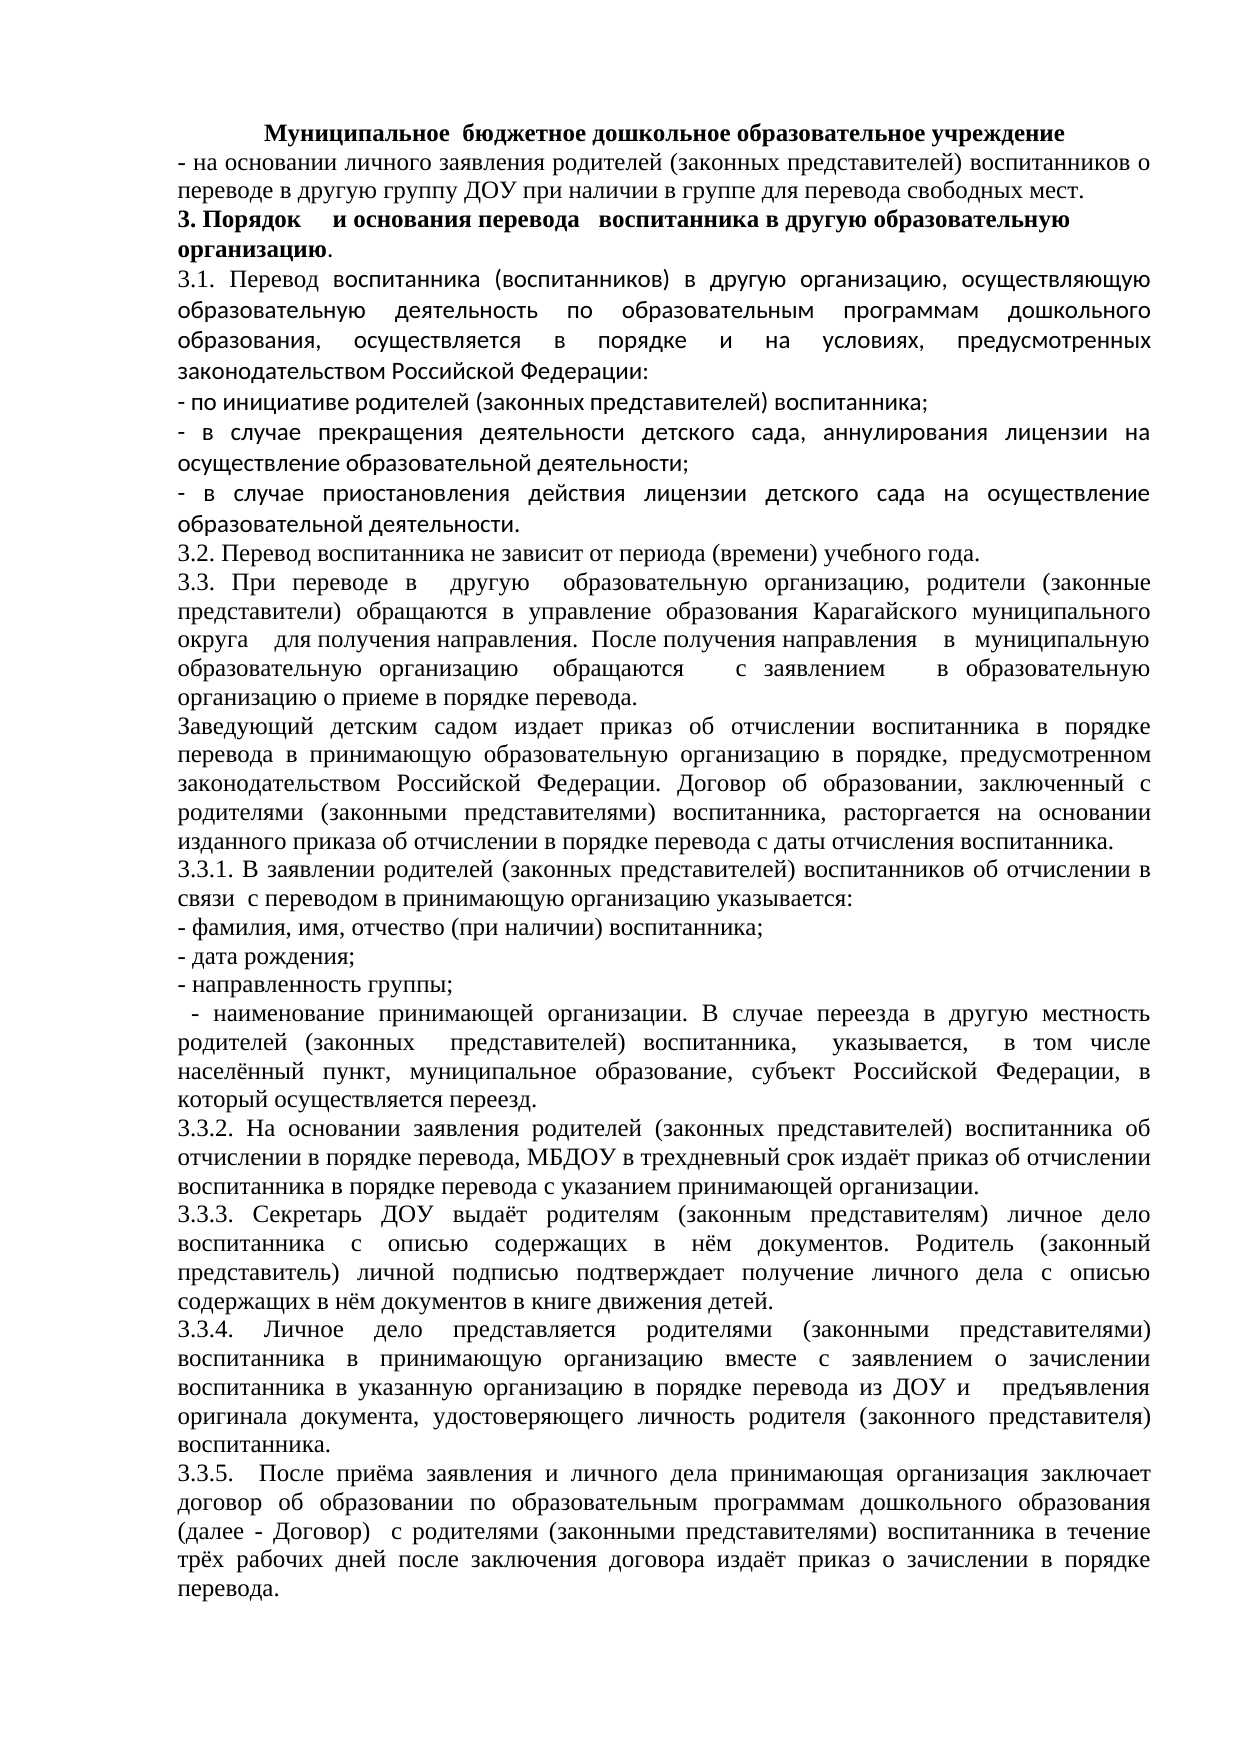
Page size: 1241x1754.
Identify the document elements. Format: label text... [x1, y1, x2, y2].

text - фамилия, имя, отчество (при наличии) воспитанника; [177, 912, 1152, 941]
text 3. Порядок и основания перевода воспитанника в другую образовательную организацию. [177, 204, 1152, 264]
text - в случае приостановления действия лицензии детского сада на осуществление образовательной деятельности. [177, 477, 1152, 538]
text 3.1. Перевод воспитанника (воспитанников) в другую организацию, осуществляющую образовательную деятельность по образовательным программам дошкольного образования, осуществляется в порядке и на условиях, предусмотренных законодательством Российской Федерации: [177, 264, 1152, 386]
text - в случае прекращения деятельности детского сада, аннулирования лицензии на осуществление образовательной деятельности; [177, 416, 1152, 477]
text 3.3. При переводе в другую образовательную организацию, родители (законные представители) обращаются в управление образования Карагайского муниципального округа для получения направления. После получения направления в муниципальную образовательную организацию обращаются с заявлением в образовательную организацию о приеме в порядке перевода. [177, 567, 1152, 711]
text Заведующий детским садом издает приказ об отчислении воспитанника в порядке перевода в принимающую образовательную организацию в порядке, предусмотренном законодательством Российской Федерации. Договор об образовании, заключенный с родителями (законными представителями) воспитанника, расторгается на основании изданного приказа об отчислении в порядке перевода с даты отчисления воспитанника. [177, 711, 1152, 854]
text - направленность группы; [177, 969, 1152, 998]
text 3.3.4. Личное дело представляется родителями (законными представителями) воспитанника в принимающую организацию вместе с заявлением о зачислении воспитанника в указанную организацию в порядке перевода из ДОУ и предъявления оригинала документа, удостоверяющего личность родителя (законного представителя) воспитанника. [177, 1314, 1152, 1458]
text 3.3.1. В заявлении родителей (законных представителей) воспитанников об отчислении в связи с переводом в принимающую организацию указывается: [177, 854, 1152, 912]
text 3.2. Перевод воспитанника не зависит от периода (времени) учебного года. [177, 538, 1152, 567]
text Муниципальное бюджетное дошкольное образовательное учреждение [177, 118, 1152, 147]
text - по инициативе родителей (законных представителей) воспитанника; [177, 386, 1152, 416]
text - наименование принимающей организации. В случае переезда в другую местность родителей (законных представителей) воспитанника, указывается, в том числе населённый пункт, муниципальное образование, субъект Российской Федерации, в который осуществляется переезд. [177, 998, 1152, 1113]
text - дата рождения; [177, 941, 1152, 969]
text 3.3.3. Секретарь ДОУ выдаёт родителям (законным представителям) личное дело воспитанника с описью содержащих в нём документов. Родитель (законный представитель) личной подписью подтверждает получение личного дела с описью содержащих в нём документов в книге движения детей. [177, 1199, 1152, 1314]
text - на основании личного заявления родителей (законных представителей) воспитанников о переводе в другую группу ДОУ при наличии в группе для перевода свободных мест. [177, 147, 1152, 204]
text 3.3.2. На основании заявления родителей (законных представителей) воспитанника об отчислении в порядке перевода, МБДОУ в трехдневный срок издаёт приказ об отчислении воспитанника в порядке перевода с указанием принимающей организации. [177, 1113, 1152, 1199]
text 3.3.5. После приёма заявления и личного дела принимающая организация заключает договор об образовании по образовательным программам дошкольного образования (далее - Договор) с родителями (законными представителями) воспитанника в течение трёх рабочих дней после заключения договора издаёт приказ о зачислении в порядке перевода. [177, 1458, 1152, 1602]
